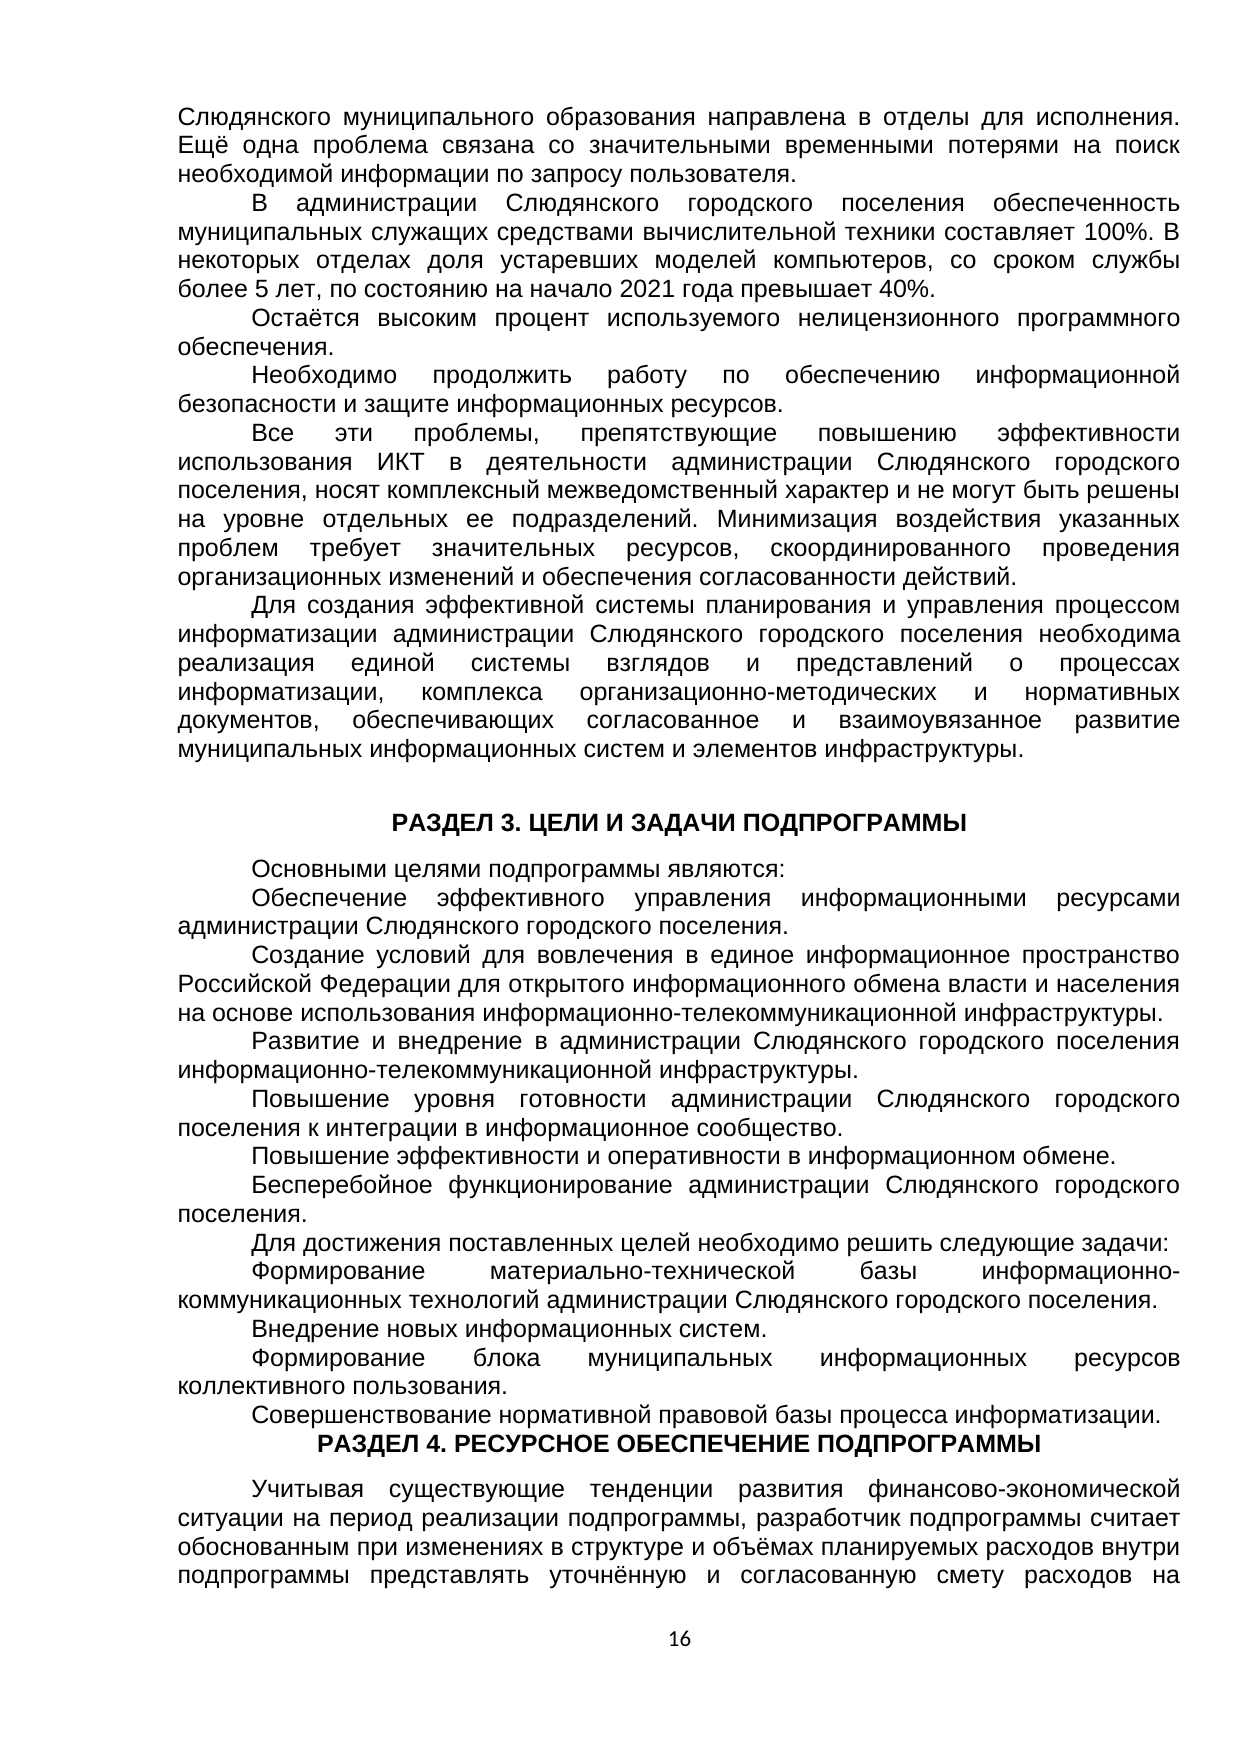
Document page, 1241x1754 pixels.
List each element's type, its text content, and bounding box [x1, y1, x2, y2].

text Основными целями подпрограммы являются: [177, 854, 1181, 883]
text РАЗДЕЛ 3. ЦЕЛИ И ЗАДАЧИ ПОДПРОГРАММЫ [177, 808, 1181, 837]
text Обеспечение эффективного управления информационными ресурсами администрации Слюдянского городского поселения. [177, 883, 1181, 940]
text Формирование материально-технической базы информационно-коммуникационных технологий администрации Слюдянского городского поселения. [177, 1256, 1181, 1314]
text Для достижения поставленных целей необходимо решить следующие задачи: [177, 1228, 1181, 1256]
text Развитие и внедрение в администрации Слюдянского городского поселения информационно-телекоммуникационной инфраструктуры. [177, 1026, 1181, 1084]
text Повышение уровня готовности администрации Слюдянского городского поселения к интеграции в информационное сообщество. [177, 1084, 1181, 1141]
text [177, 102, 1181, 188]
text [177, 1474, 1181, 1589]
text Совершенствование нормативной правовой базы процесса информатизации. [177, 1400, 1181, 1429]
text Повышение эффективности и оперативности в информационном обмене. [177, 1141, 1181, 1170]
text В администрации Слюдянского городского поселения обеспеченность муниципальных служащих средствами вычислительной техники составляет 100%. В некоторых отделах доля устаревших моделей компьютеров, со сроком службы более 5 лет, по состоянию на начало 2021 года превышает 40%. [177, 188, 1181, 303]
text Остаётся высоким процент используемого нелицензионного программного обеспечения. [177, 303, 1181, 361]
text Бесперебойное функционирование администрации Слюдянского городского поселения. [177, 1170, 1181, 1228]
text Для создания эффективной системы планирования и управления процессом информатизации администрации Слюдянского городского поселения необходима реализация единой системы взглядов и представлений о процессах информатизации, комплекса организационно-методических и нормативных документов, обеспечивающих согласованное и взаимоувязанное развитие муниципальных информационных систем и элементов инфраструктуры. [177, 591, 1181, 763]
text Необходимо продолжить работу по обеспечению информационной безопасности и защите информационных ресурсов. [177, 361, 1181, 418]
text Создание условий для вовлечения в единое информационное пространство Российской Федерации для открытого информационного обмена власти и населения на основе использования информационно-телекоммуникационной инфраструктуры. [177, 940, 1181, 1026]
text Все эти проблемы, препятствующие повышению эффективности использования ИКТ в деятельности администрации Слюдянского городского поселения, носят комплексный межведомственный характер и не могут быть решены на уровне отдельных ее подразделений. Минимизация воздействия указанных проблем требует значительных ресурсов, скоординированного проведения организационных изменений и обеспечения согласованности действий. [177, 418, 1181, 591]
text Внедрение новых информационных систем. [177, 1314, 1181, 1343]
text Формирование блока муниципальных информационных ресурсов коллективного пользования. [177, 1343, 1181, 1400]
text РАЗДЕЛ 4. РЕСУРСНОЕ ОБЕСПЕЧЕНИЕ ПОДПРОГРАММЫ [177, 1429, 1181, 1458]
